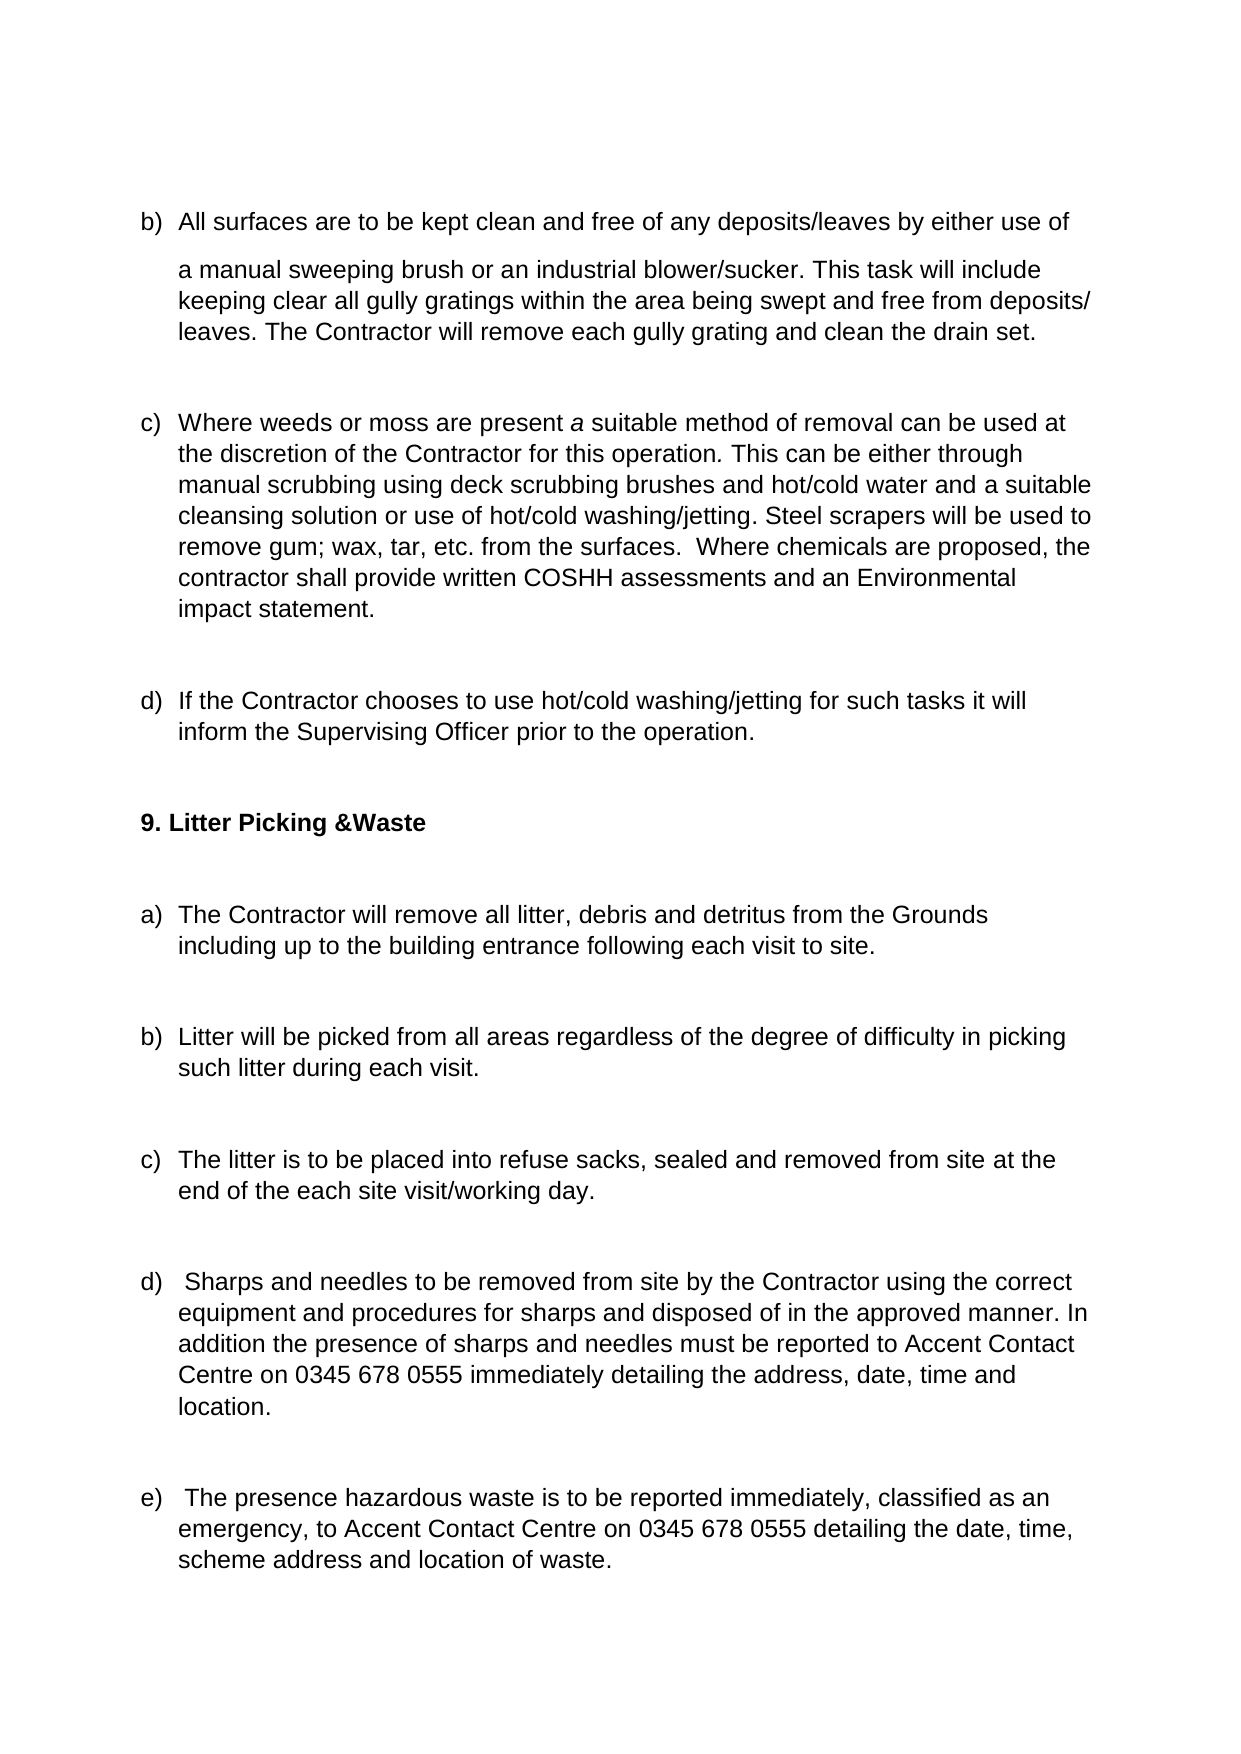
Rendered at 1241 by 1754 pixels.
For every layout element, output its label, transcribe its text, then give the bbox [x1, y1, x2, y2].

text a) The Contractor will remove all litter, debris and detritus from the Grounds including up to the building entrance following each visit to site. [140, 900, 1016, 960]
text b) All surfaces are to be kept clean and free of any deposits/leaves by either use of [140, 207, 1110, 236]
text d) Sharps and needles to be removed from site by the Contractor using the correct equipment and procedures for sharps and disposed of in the approved manner. In addition the presence of sharps and needles must be reported to Accent Contact Centre on 0345 678 0555 immediately detailing the address, date, time and location. [140, 1267, 1093, 1420]
text c) The litter is to be placed into refuse sacks, sealed and removed from site at the end of the each site visit/working day. [140, 1145, 1084, 1205]
text 9. Litter Picking &Waste [140, 808, 1110, 837]
text b) Litter will be picked from all areas regardless of the degree of difficulty in picking such litter during each visit. [140, 1022, 1094, 1082]
text a manual sweeping brush or an industrial blower/sucker. This task will include keeping clear all gully gratings within the area being swept and free from deposits/ leaves. The Contractor will remove each gully grating and clean the drain set. [178, 255, 1102, 346]
text e) The presence hazardous waste is to be reported immediately, classified as an emergency, to Accent Contact Centre on 0345 678 0555 detailing the date, time, scheme address and location of waste. [140, 1483, 1094, 1574]
text c) Where weeds or moss are present a suitable method of removal can be used at the discretion of the Contractor for this operation. This can be either through manual scrubbing using deck scrubbing brushes and hot/cold water and a suitable cleansing solution or use of hot/cold washing/jetting. Steel scrapers will be used to remove gum; wax, tar, etc. from the surfaces. Where chemicals are proposed, the contractor shall provide written COSHH assessments and an Environmental impact statement. [140, 408, 1092, 623]
text d) If the Contractor chooses to use hot/cold washing/jetting for such tasks it will inform the Supervising Officer prior to the operation. [140, 686, 1047, 746]
